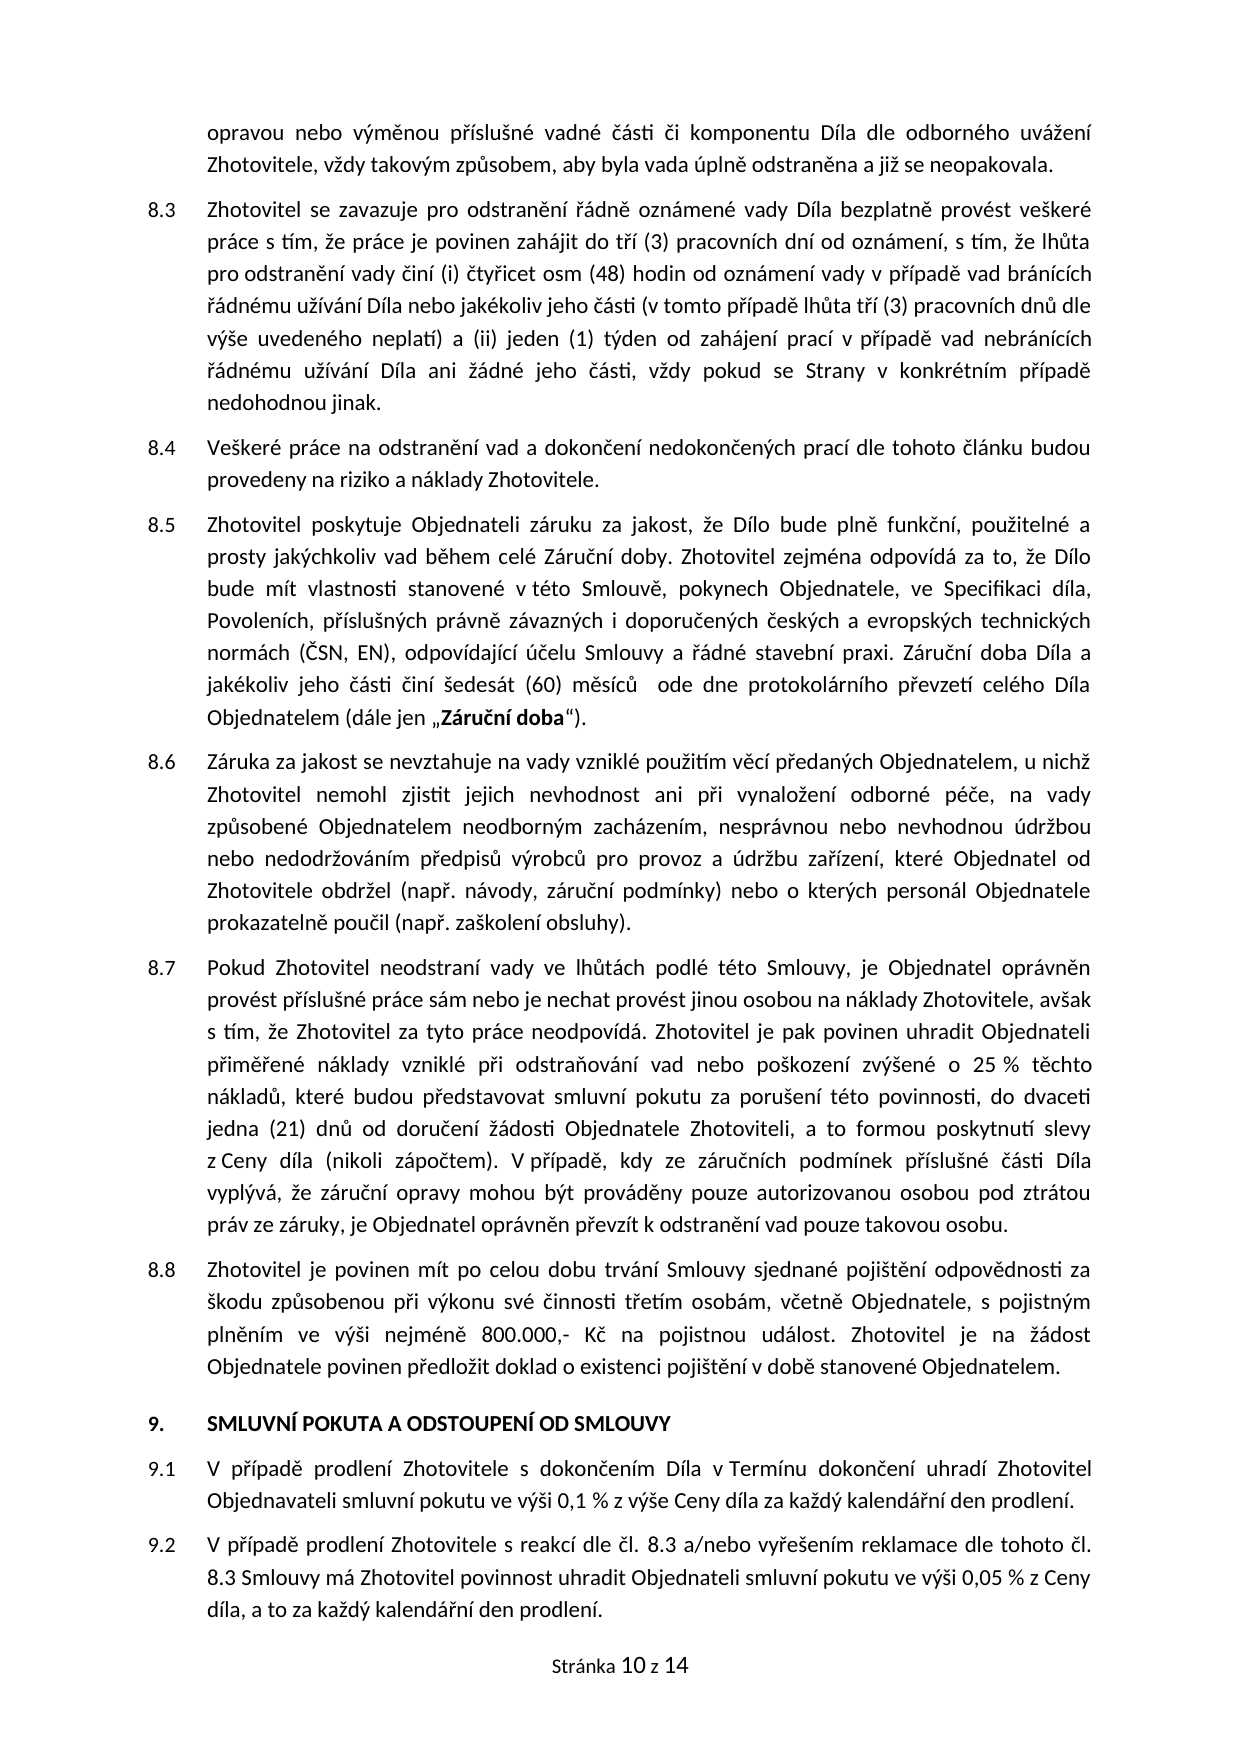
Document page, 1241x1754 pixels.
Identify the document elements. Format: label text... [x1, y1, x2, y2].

text Pokud Zhotovitel neodstraní vady ve lhůtách podlé této Smlouvy, je Objednatel oprávněn provést příslušné práce sám nebo je nechat provést jinou osobou na náklady Zhotovitele, avšak s tím, že Zhotovitel za tyto práce neodpovídá. Zhotovitel je pak povinen uhradit Objednateli přiměřené náklady vzniklé při odstraňování vad nebo poškození zvýšené o 25 % těchto nákladů, které budou představovat smluvní pokutu za porušení této povinnosti, do dvaceti jedna (21) dnů od doručení žádosti Objednatele Zhotoviteli, a to formou poskytnutí slevy z Ceny díla (nikoli zápočtem). V případě, kdy ze záručních podmínek příslušné části Díla vyplývá, že záruční opravy mohou být prováděny pouze autorizovanou osobou pod ztrátou práv ze záruky, je Objednatel oprávněn převzít k odstranění vad pouze takovou osobu. [148, 953, 1092, 1239]
text Zhotovitel poskytuje Objednateli záruku za jakost, že Dílo bude plně funkční, použitelné a prosty jakýchkoliv vad během celé Záruční doby. Zhotovitel zejména odpovídá za to, že Dílo bude mít vlastnosti stanovené v této Smlouvě, pokynech Objednatele, ve Specifikaci díla, Povoleních, příslušných právně závazných i doporučených českých a evropských technických normách (ČSN, EN), odpovídající účelu Smlouvy a řádné stavební praxi. Záruční doba Díla a jakékoliv jeho části činí šedesát (60) měsíců ode dne protokolárního převzetí celého Díla Objednatelem (dále jen „Záruční doba“). [148, 510, 1092, 731]
text V případě prodlení Zhotovitele s reakcí dle čl. 8.3 a/nebo vyřešením reklamace dle tohoto čl. 8.3 Smlouvy má Zhotovitel povinnost uhradit Objednateli smluvní pokutu ve výši 0,05 % z Ceny díla, a to za každý kalendářní den prodlení. [148, 1531, 1092, 1623]
text Veškeré práce na odstranění vad a dokončení nedokončených prací dle tohoto článku budou provedeny na riziko a náklady Zhotovitele. [148, 433, 1092, 493]
text V případě prodlení Zhotovitele s dokončením Díla v Termínu dokončení uhradí Zhotovitel Objednavateli smluvní pokutu ve výši 0,1 % z výše Ceny díla za každý kalendářní den prodlení. [148, 1454, 1092, 1514]
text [148, 118, 1092, 178]
subtitle SMLUVNÍ POKUTA A ODSTOUPENÍ OD SMLOUVY [148, 1409, 1092, 1437]
text Zhotovitel se zavazuje pro odstranění řádně oznámené vady Díla bezplatně provést veškeré práce s tím, že práce je povinen zahájit do tří (3) pracovních dní od oznámení, s tím, že lhůta pro odstranění vady činí (i) čtyřicet osm (48) hodin od oznámení vady v případě vad bránících řádnému užívání Díla nebo jakékoliv jeho části (v tomto případě lhůta tří (3) pracovních dnů dle výše uvedeného neplatí) a (ii) jeden (1) týden od zahájení prací v případě vad nebránících řádnému užívání Díla ani žádné jeho části, vždy pokud se Strany v konkrétním případě nedohodnou jinak. [148, 195, 1092, 416]
text Zhotovitel je povinen mít po celou dobu trvání Smlouvy sjednané pojištění odpovědnosti za škodu způsobenou při výkonu své činnosti třetím osobám, včetně Objednatele, s pojistným plněním ve výši nejméně 800.000,- Kč na pojistnou událost. Zhotovitel je na žádost Objednatele povinen předložit doklad o existenci pojištění v době stanovené Objednatelem. [148, 1255, 1092, 1380]
text Záruka za jakost se nevztahuje na vady vzniklé použitím věcí předaných Objednatelem, u nichž Zhotovitel nemohl zjistit jejich nevhodnost ani při vynaložení odborné péče, na vady způsobené Objednatelem neodborným zacházením, nesprávnou nebo nevhodnou údržbou nebo nedodržováním předpisů výrobců pro provoz a údržbu zařízení, které Objednatel od Zhotovitele obdržel (např. návody, záruční podmínky) nebo o kterých personál Objednatele prokazatelně poučil (např. zaškolení obsluhy). [148, 747, 1092, 936]
